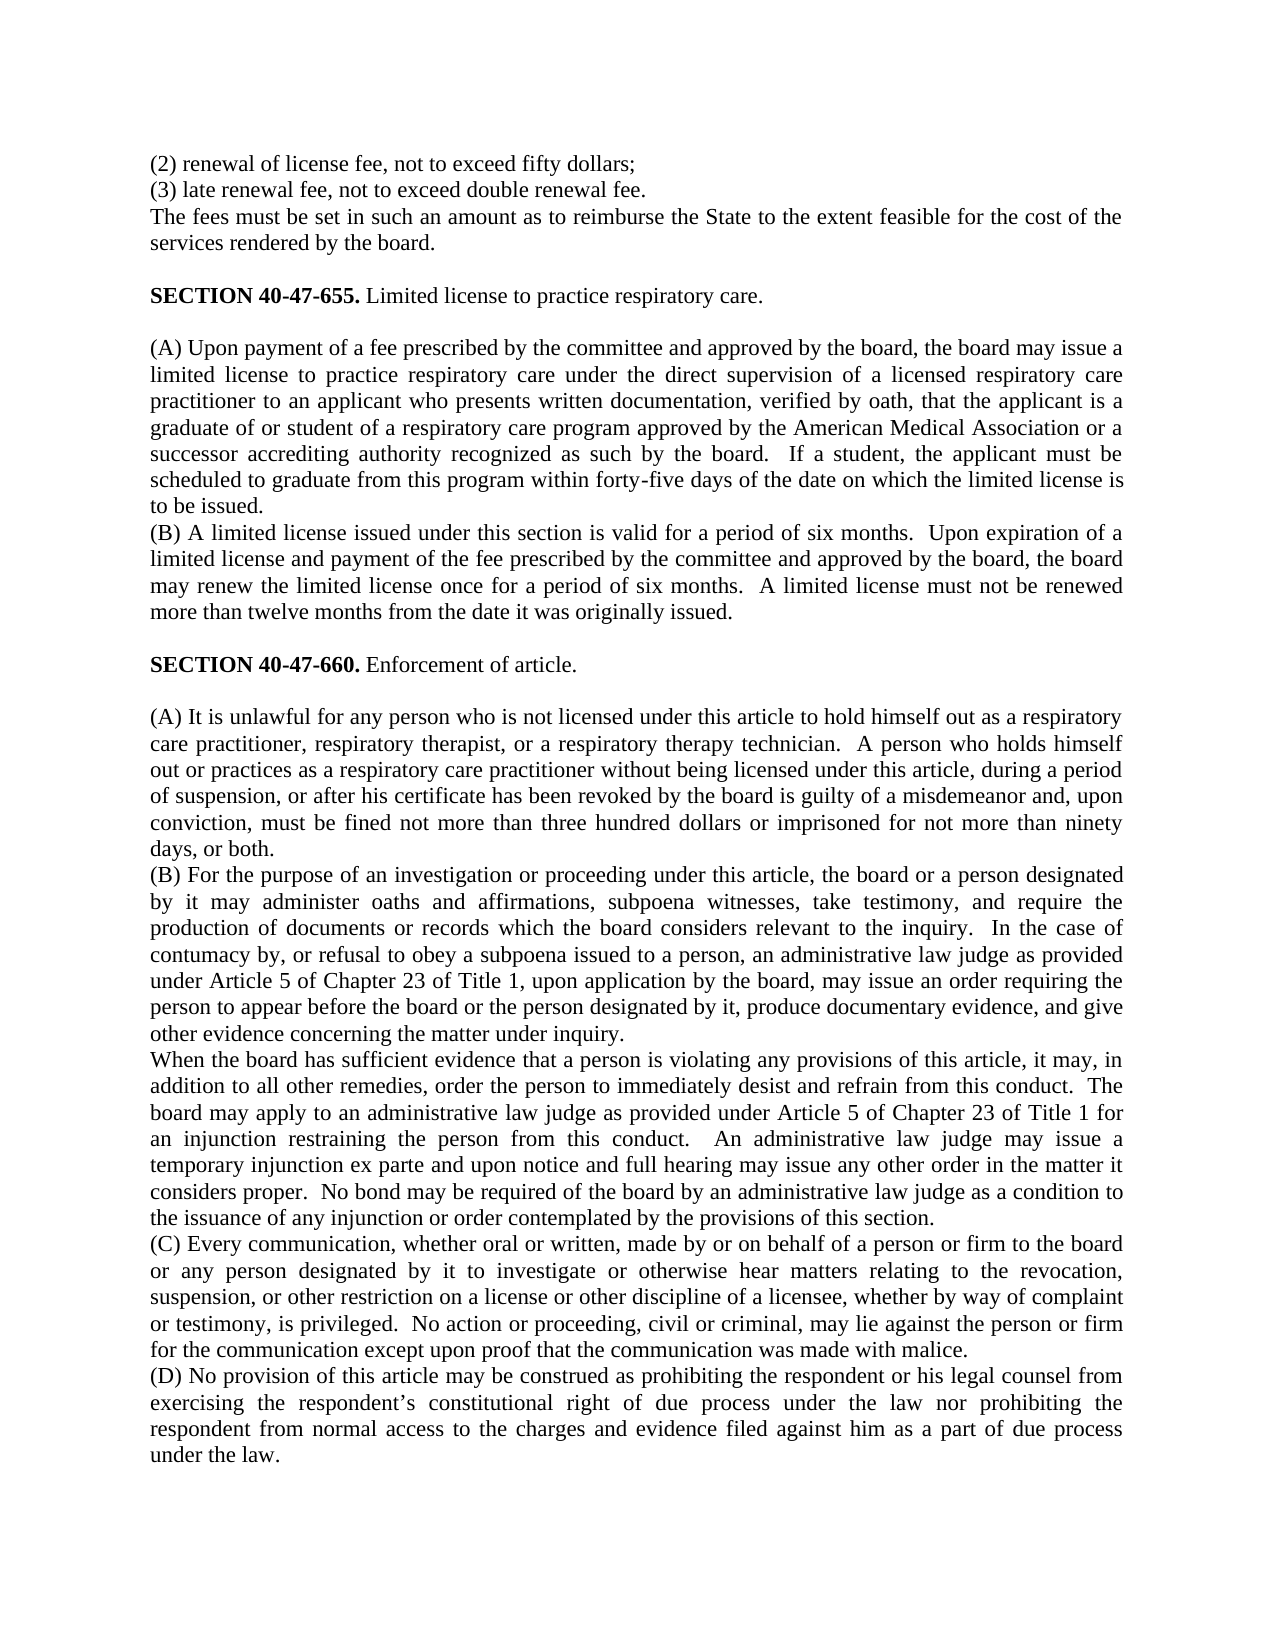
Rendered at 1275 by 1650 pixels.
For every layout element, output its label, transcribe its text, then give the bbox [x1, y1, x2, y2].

text (A) It is unlawful for any person who is not licensed under this article to hold himself out as a respiratory care practitioner, respiratory therapist, or a respiratory therapy technician. A person who holds himself out or practices as a respiratory care practitioner without being licensed under this article, during a period of suspension, or after his certificate has been revoked by the board is guilty of a misdemeanor and, upon conviction, must be fined not more than three hundred dollars or imprisoned for not more than ninety days, or both. [150, 703, 1125, 862]
text SECTION 40-47-660. Enforcement of article. [150, 651, 1125, 677]
text (2) renewal of license fee, not to exceed fifty dollars; [150, 150, 1125, 176]
text (A) Upon payment of a fee prescribed by the committee and approved by the board, the board may issue a limited license to practice respiratory care under the direct supervision of a licensed respiratory care practitioner to an applicant who presents written documentation, verified by oath, that the applicant is a graduate of or student of a respiratory care program approved by the American Medical Association or a successor accrediting authority recognized as such by the board. If a student, the applicant must be scheduled to graduate from this program within forty-five days of the date on which the limited license is to be issued. [150, 334, 1125, 519]
text (D) No provision of this article may be construed as prohibiting the respondent or his legal counsel from exercising the respondent’s constitutional right of due process under the law nor prohibiting the respondent from normal access to the charges and evidence filed against him as a part of due process under the law. [150, 1362, 1125, 1468]
text (B) For the purpose of an investigation or proceeding under this article, the board or a person designated by it may administer oaths and affirmations, subpoena witnesses, take testimony, and require the production of documents or records which the board considers relevant to the inquiry. In the case of contumacy by, or refusal to obey a subpoena issued to a person, an administrative law judge as provided under Article 5 of Chapter 23 of Title 1, upon application by the board, may issue an order requiring the person to appear before the board or the person designated by it, produce documentary evidence, and give other evidence concerning the matter under inquiry. [150, 862, 1125, 1046]
text (B) A limited license issued under this section is valid for a period of six months. Upon expiration of a limited license and payment of the fee prescribed by the committee and approved by the board, the board may renew the limited license once for a period of six months. A limited license must not be renewed more than twelve months from the date it was originally issued. [150, 519, 1125, 624]
text SECTION 40-47-655. Limited license to practice respiratory care. [150, 282, 1125, 308]
text (C) Every communication, whether oral or written, made by or on behalf of a person or firm to the board or any person designated by it to investigate or otherwise hear matters relating to the revocation, suspension, or other restriction on a license or other discipline of a licensee, whether by way of complaint or testimony, is privileged. No action or proceeding, civil or criminal, may lie against the person or firm for the communication except upon proof that the communication was made with malice. [150, 1231, 1125, 1362]
text When the board has sufficient evidence that a person is violating any provisions of this article, it may, in addition to all other remedies, order the person to immediately desist and refrain from this conduct. The board may apply to an administrative law judge as provided under Article 5 of Chapter 23 of Title 1 for an injunction restraining the person from this conduct. An administrative law judge may issue a temporary injunction ex parte and upon notice and full hearing may issue any other order in the matter it considers proper. No bond may be required of the board by an administrative law judge as a condition to the issuance of any injunction or order contemplated by the provisions of this section. [150, 1046, 1125, 1231]
text (3) late renewal fee, not to exceed double renewal fee. [150, 176, 1125, 203]
text The fees must be set in such an amount as to reimburse the State to the extent feasible for the cost of the services rendered by the board. [150, 203, 1125, 255]
